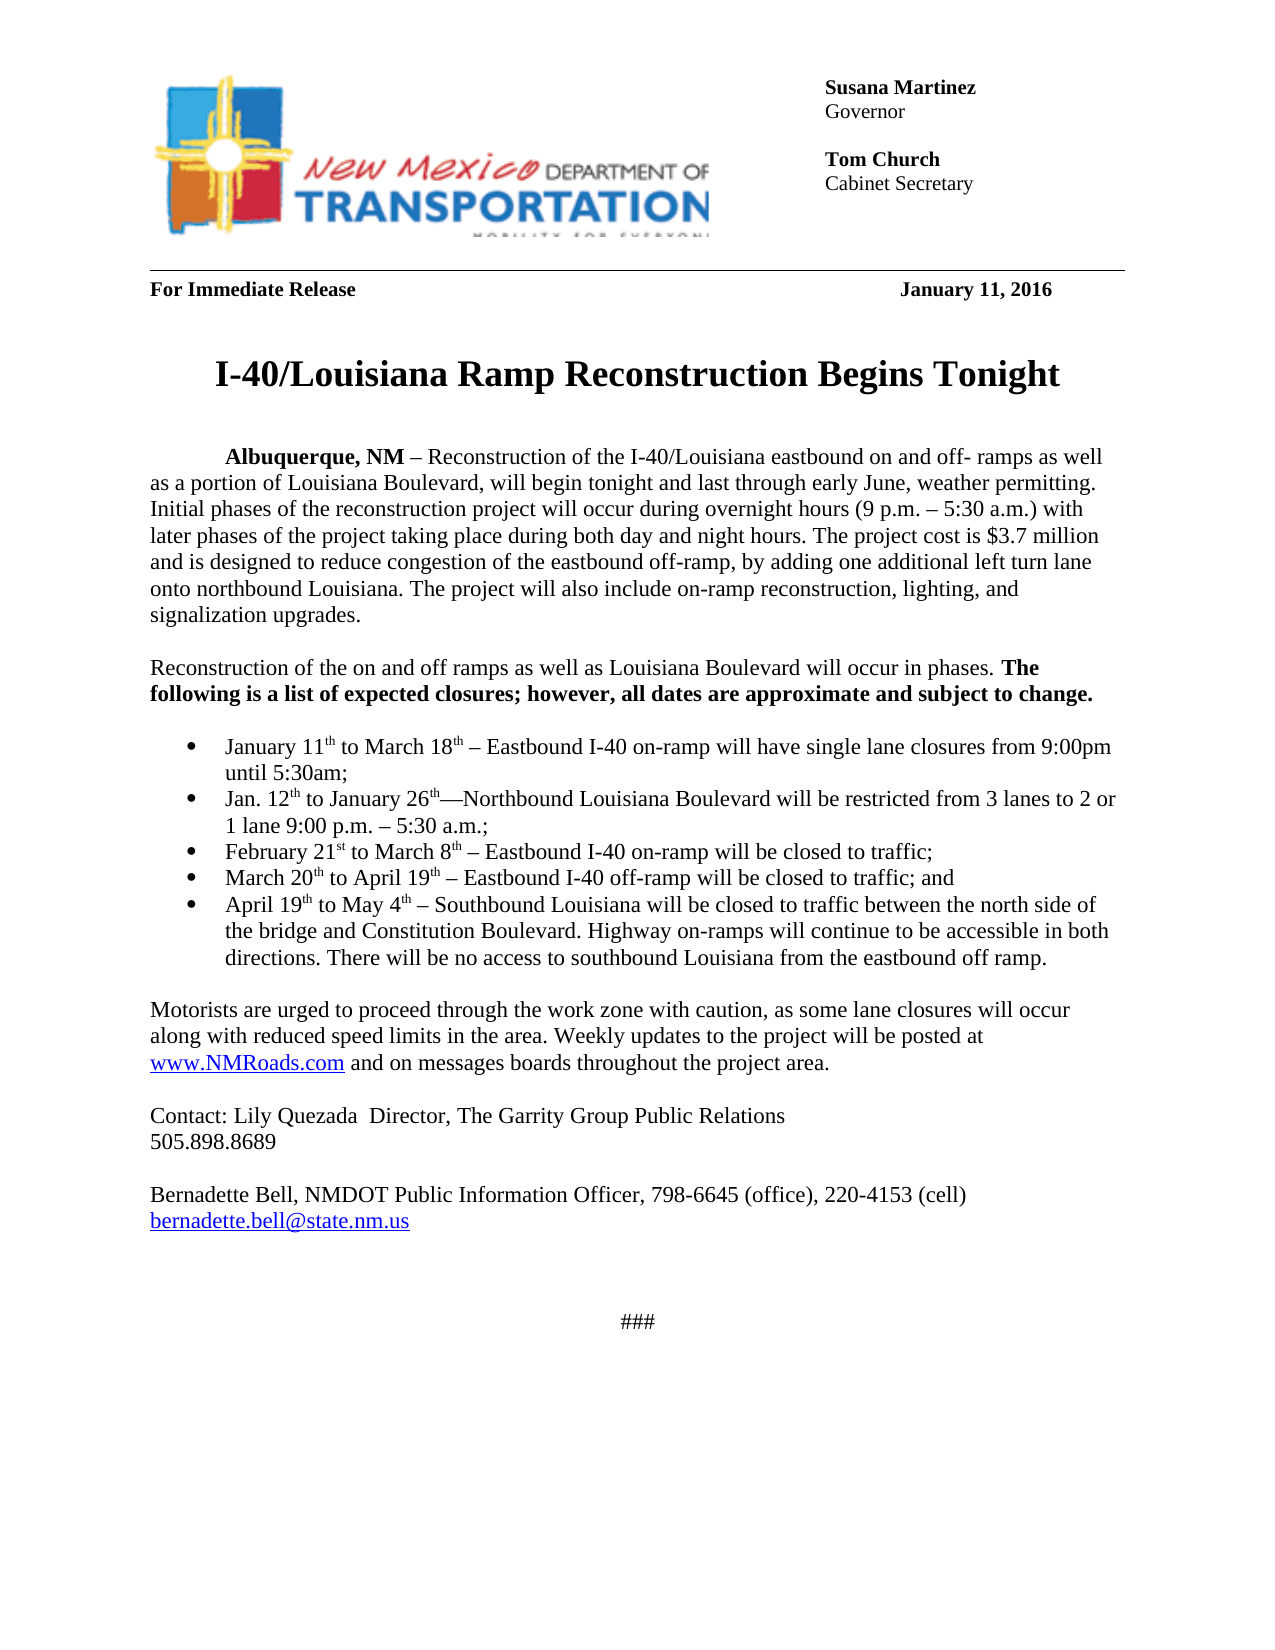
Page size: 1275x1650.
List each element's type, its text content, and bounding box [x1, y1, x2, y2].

text Bernadette Bell, NMDOT Public Information Officer, 798-6645 (office), 220-4153 (cell) bernadette.bell@state.nm.us [150, 1181, 1125, 1233]
list February 21st to March 8th – Eastbound I-40 on-ramp will be closed to traffic; [187, 838, 1125, 864]
list March 20th to April 19th – Eastbound I-40 off-ramp will be closed to traffic; and [187, 864, 1125, 891]
text Reconstruction of the on and off ramps as well as Louisiana Boulevard will occur in phases. The following is a list of expected closures; however, all dates are approximate and subject to change. [150, 654, 1125, 706]
list January 11th to March 18th – Eastbound I-40 on-ramp will have single lane closures from 9:00pm until 5:30am; [187, 733, 1125, 785]
text Albuquerque, NM – Reconstruction of the I-40/Louisiana eastbound on and off- ramps as well as a portion of Louisiana Boulevard, will begin tonight and last through early June, weather permitting. Initial phases of the reconstruction project will occur during overnight hours (9 p.m. – 5:30 a.m.) with later phases of the project taking place during both day and night hours. The project cost is $3.7 million and is designed to reduce congestion of the eastbound off-ramp, by adding one additional left turn lane onto northbound Louisiana. The project will also include on-ramp reconstruction, lighting, and signalization upgrades. [150, 443, 1125, 627]
text 505.898.8689 [150, 1128, 1125, 1154]
list Jan. 12th to January 26th—Northbound Louisiana Boulevard will be restricted from 3 lanes to 2 or 1 lane 9:00 p.m. – 5:30 a.m.; [187, 785, 1125, 838]
text Contact: Lily Quezada Director, The Garrity Group Public Relations [150, 1102, 1125, 1128]
text Motorists are urged to proceed through the work zone with caution, as some lane closures will occur along with reduced speed limits in the area. Weekly updates to the project will be posted at www.NMRoads.com and on messages boards throughout the project area. [150, 996, 1125, 1075]
list April 19th to May 4th – Southbound Louisiana will be closed to traffic between the north side of the bridge and Constitution Boulevard. Highway on-ramps will continue to be accessible in both directions. There will be no access to southbound Louisiana from the eastbound off ramp. [187, 891, 1125, 970]
picture [150, 75, 709, 237]
subtitle For Immediate Release January 11, 2016 [150, 271, 1125, 301]
text I-40/Louisiana Ramp Reconstruction Begins Tonight [150, 352, 1125, 395]
text ### [150, 1308, 1125, 1334]
